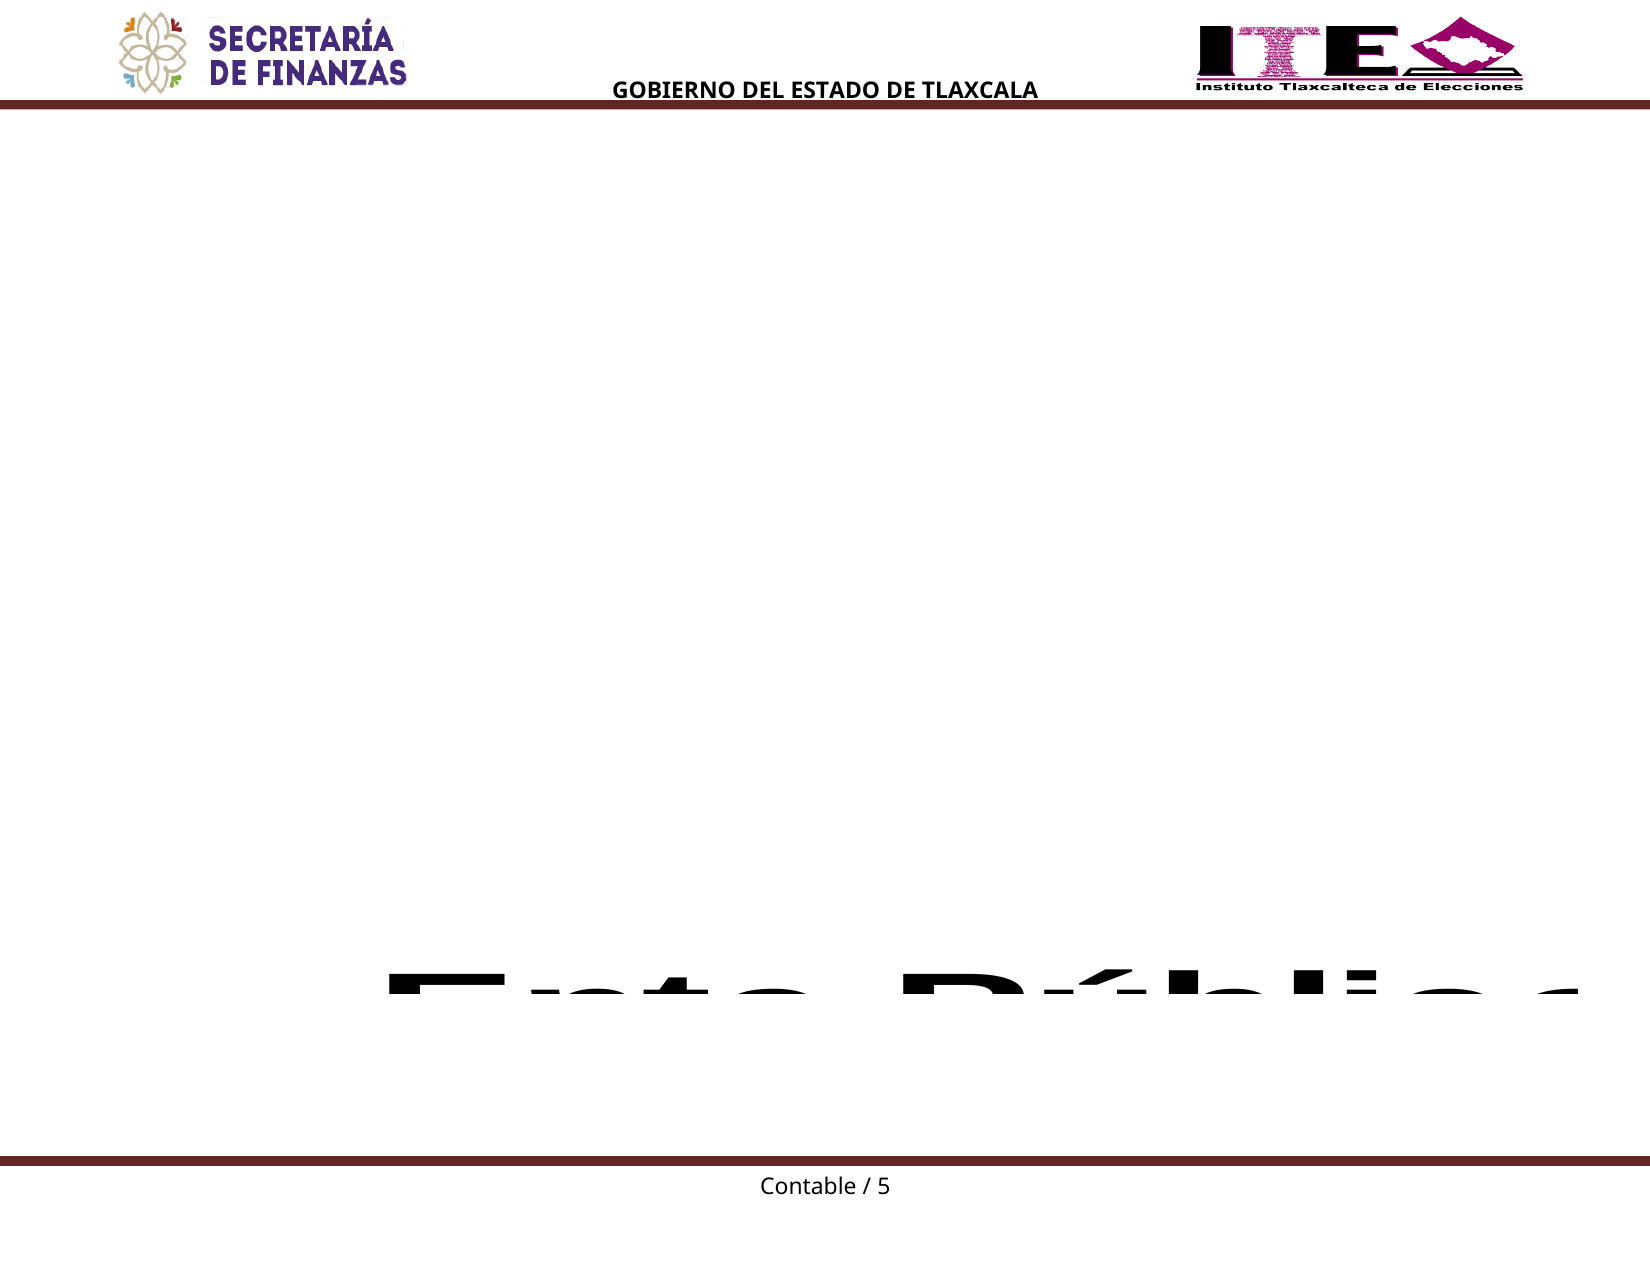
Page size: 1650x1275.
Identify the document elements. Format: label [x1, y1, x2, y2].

picture [1185, 12, 1538, 96]
picture [112, 0, 411, 100]
